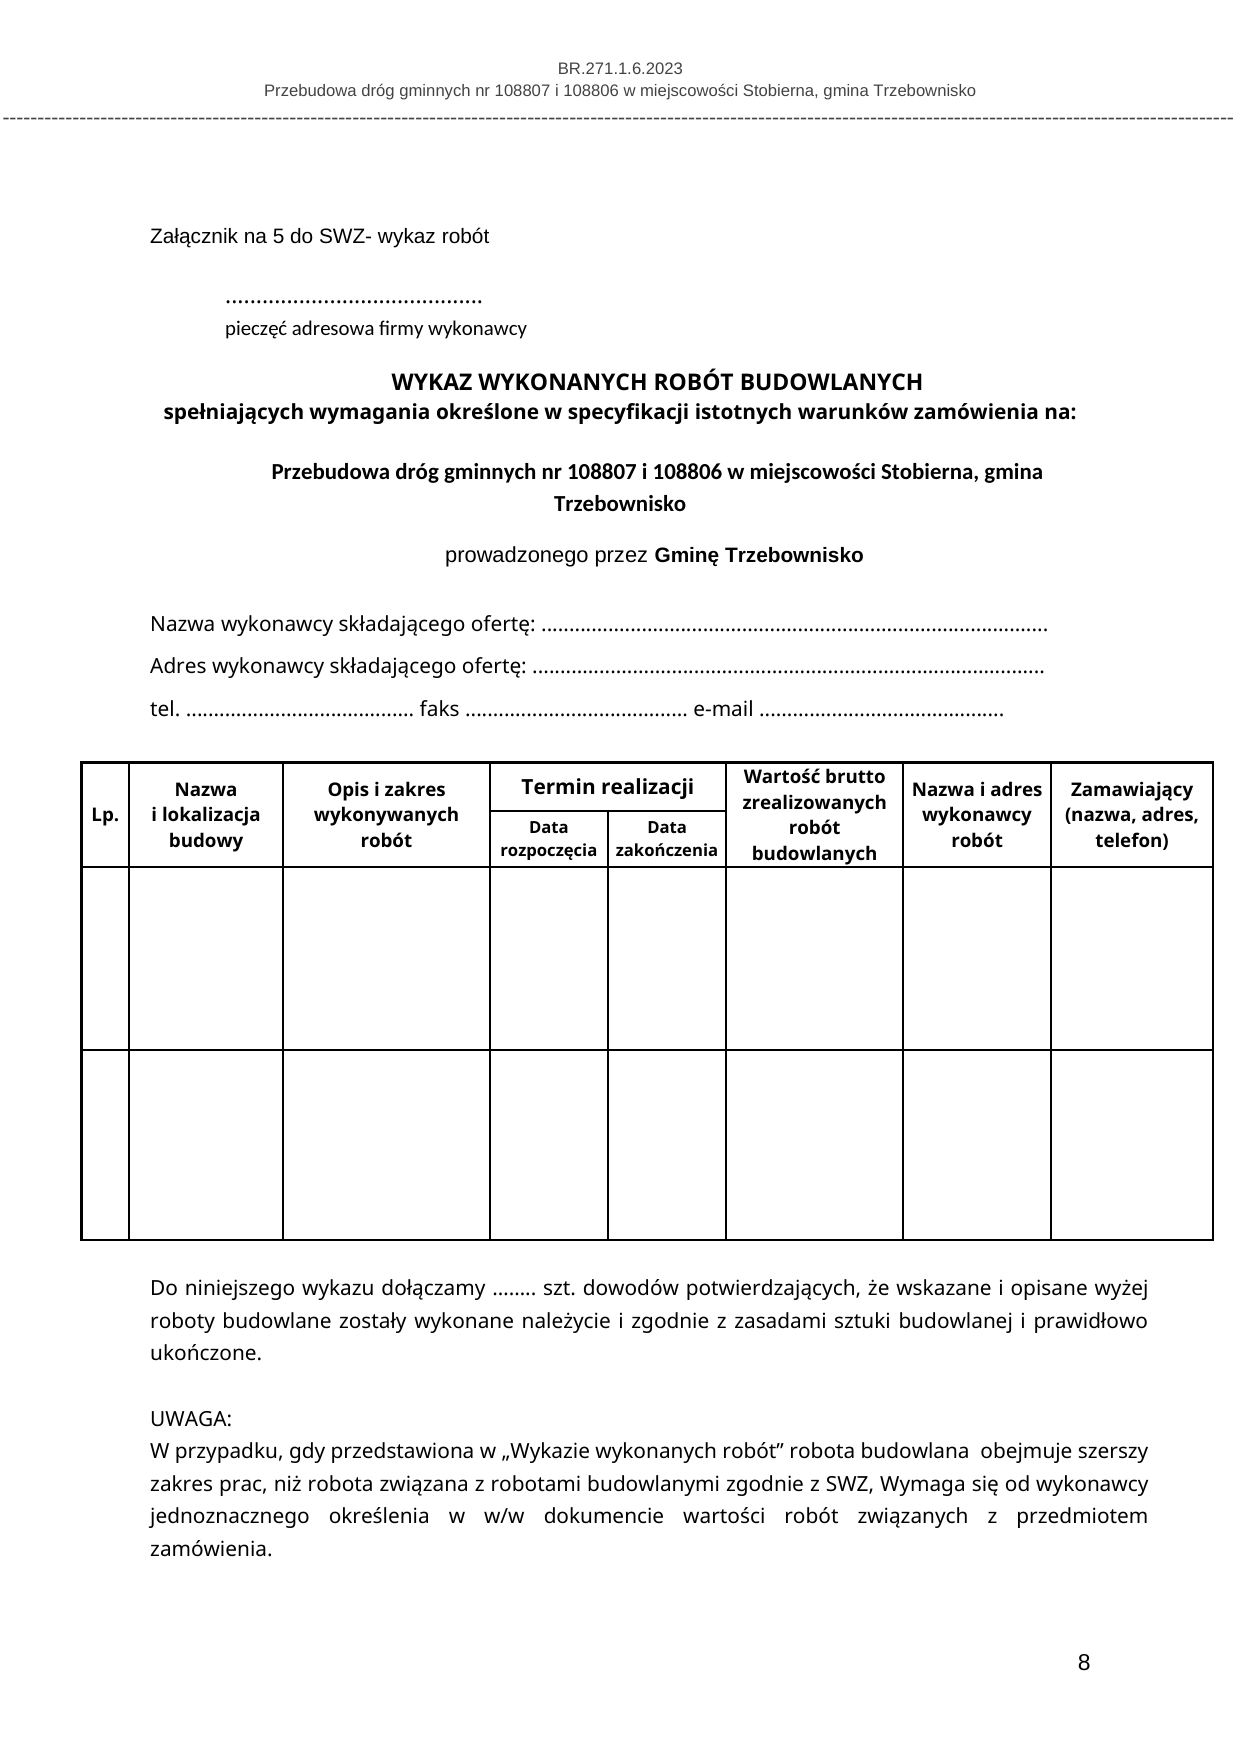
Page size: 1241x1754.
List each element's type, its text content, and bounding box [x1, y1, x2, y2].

table_header Termin realizacji [491, 764, 725, 809]
table_cell [284, 1051, 489, 1238]
table_header Nazwa i lokalizacja budowy [130, 764, 282, 866]
table_header Opis i zakres wykonywanych robót [284, 764, 489, 866]
table_cell [130, 1051, 282, 1238]
table_cell Data zakończenia [609, 812, 725, 866]
text W przypadku, gdy przedstawiona w „Wykazie wykonanych robót” robota budowlana obejmuje szerszy zakres prac, niż robota związana z robotami budowlanymi zgodnie z SWZ, Wymaga się od wykonawcy jednoznacznego określenia w w/w dokumencie wartości robót związanych z przedmiotem zamówienia. [150, 1436, 1149, 1562]
table_header Lp. [83, 764, 128, 866]
table_cell [491, 1051, 607, 1238]
table_header Zamawiający (nazwa, adres, telefon) [1052, 764, 1212, 866]
text Nazwa wykonawcy składającego ofertę: ........................................................................................... [150, 609, 1090, 637]
table_cell [904, 868, 1050, 1048]
table_cell [1052, 1051, 1212, 1238]
list WYKAZ WYKONANYCH ROBÓT BUDOWLANYCH [150, 366, 1090, 397]
table_cell [1052, 868, 1212, 1048]
text spełniających wymagania określone w specyfikacji istotnych warunków zamówienia na: [150, 397, 1090, 426]
text Do niniejszego wykazu dołączamy …….. szt. dowodów potwierdzających, że wskazane i opisane wyżej roboty budowlane zostały wykonane należycie i zgodnie z zasadami sztuki budowlanej i prawidłowo ukończone. [150, 1273, 1149, 1367]
table_cell [727, 1051, 902, 1238]
list Przebudowa dróg gminnych nr 108807 i 108806 w miejscowości Stobierna, gmina Trzebownisko [150, 457, 1090, 517]
list .......................................... [150, 279, 1090, 311]
table_cell [83, 1051, 128, 1238]
table_cell [83, 868, 128, 1048]
table_header Wartość brutto zrealizowanych robót budowlanych [727, 764, 902, 866]
table_cell [904, 1051, 1050, 1238]
table_header Nazwa i adres wykonawcy robót [904, 764, 1050, 866]
text prowadzonego przez Gminę Trzebownisko [371, 542, 1090, 568]
table_cell [727, 868, 902, 1048]
table_cell [609, 868, 725, 1048]
table_cell [491, 868, 607, 1048]
table_cell [609, 1051, 725, 1238]
table_cell Data rozpoczęcia [491, 812, 607, 866]
table_cell [130, 868, 282, 1048]
text tel. ......................................... faks ........................................ e-mail ............................................ [150, 694, 1090, 722]
table_cell [284, 868, 489, 1048]
text Załącznik na 5 do SWZ- wykaz robót [150, 224, 1090, 248]
text Adres wykonawcy składającego ofertę: ............................................................................................ [150, 651, 1090, 680]
list pieczęć adresowa firmy wykonawcy [150, 315, 1090, 341]
text UWAGA: [150, 1404, 1149, 1432]
